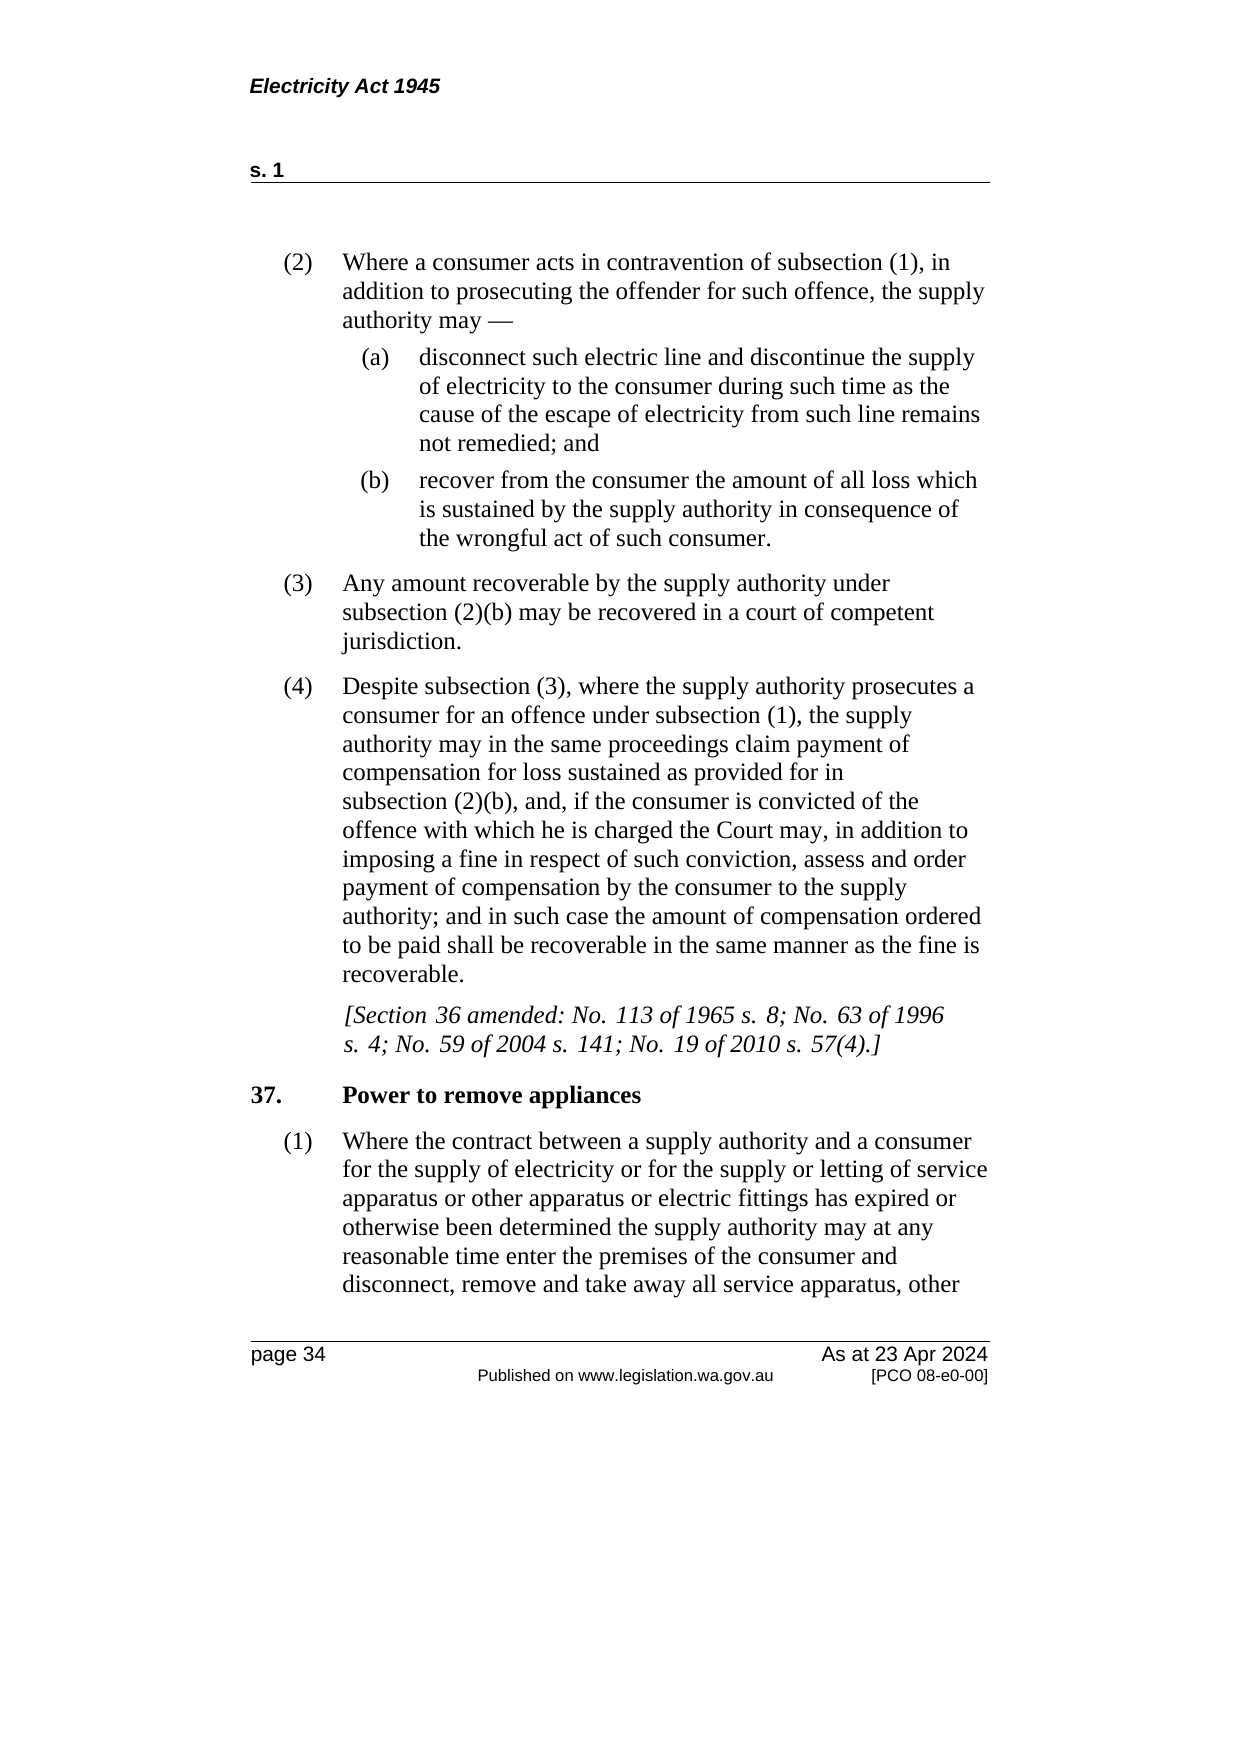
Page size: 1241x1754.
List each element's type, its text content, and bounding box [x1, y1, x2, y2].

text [251, 1126, 990, 1298]
text (3) Any amount recoverable by the supply authority under subsection (2)(b) may be recovered in a court of competent jurisdiction. [251, 568, 990, 654]
text [Section 36 amended: No. 113 of 1965 s. 8; No. 63 of 1996 s. 4; No. 59 of 2004 s. 141; No. 19 of 2010 s. 57(4).] [251, 1000, 990, 1057]
subtitle 37. Power to remove appliances [251, 1080, 990, 1109]
text (4) Despite subsection (3), where the supply authority prosecutes a consumer for an offence under subsection (1), the supply authority may in the same proceedings claim payment of compensation for loss sustained as provided for in subsection (2)(b), and, if the consumer is convicted of the offence with which he is charged the Court may, in addition to imposing a fine in respect of such conviction, assess and order payment of compensation by the consumer to the supply authority; and in such case the amount of compensation ordered to be paid shall be recoverable in the same manner as the fine is recoverable. [251, 671, 990, 987]
text (2) Where a consumer acts in contravention of subsection (1), in addition to prosecuting the offender for such offence, the supply authority may — [251, 247, 990, 334]
text (b) recover from the consumer the amount of all loss which is sustained by the supply authority in consequence of the wrongful act of such consumer. [251, 465, 990, 552]
text (a) disconnect such electric line and discontinue the supply of electricity to the consumer during such time as the cause of the escape of electricity from such line remains not remedied; and [251, 342, 990, 457]
